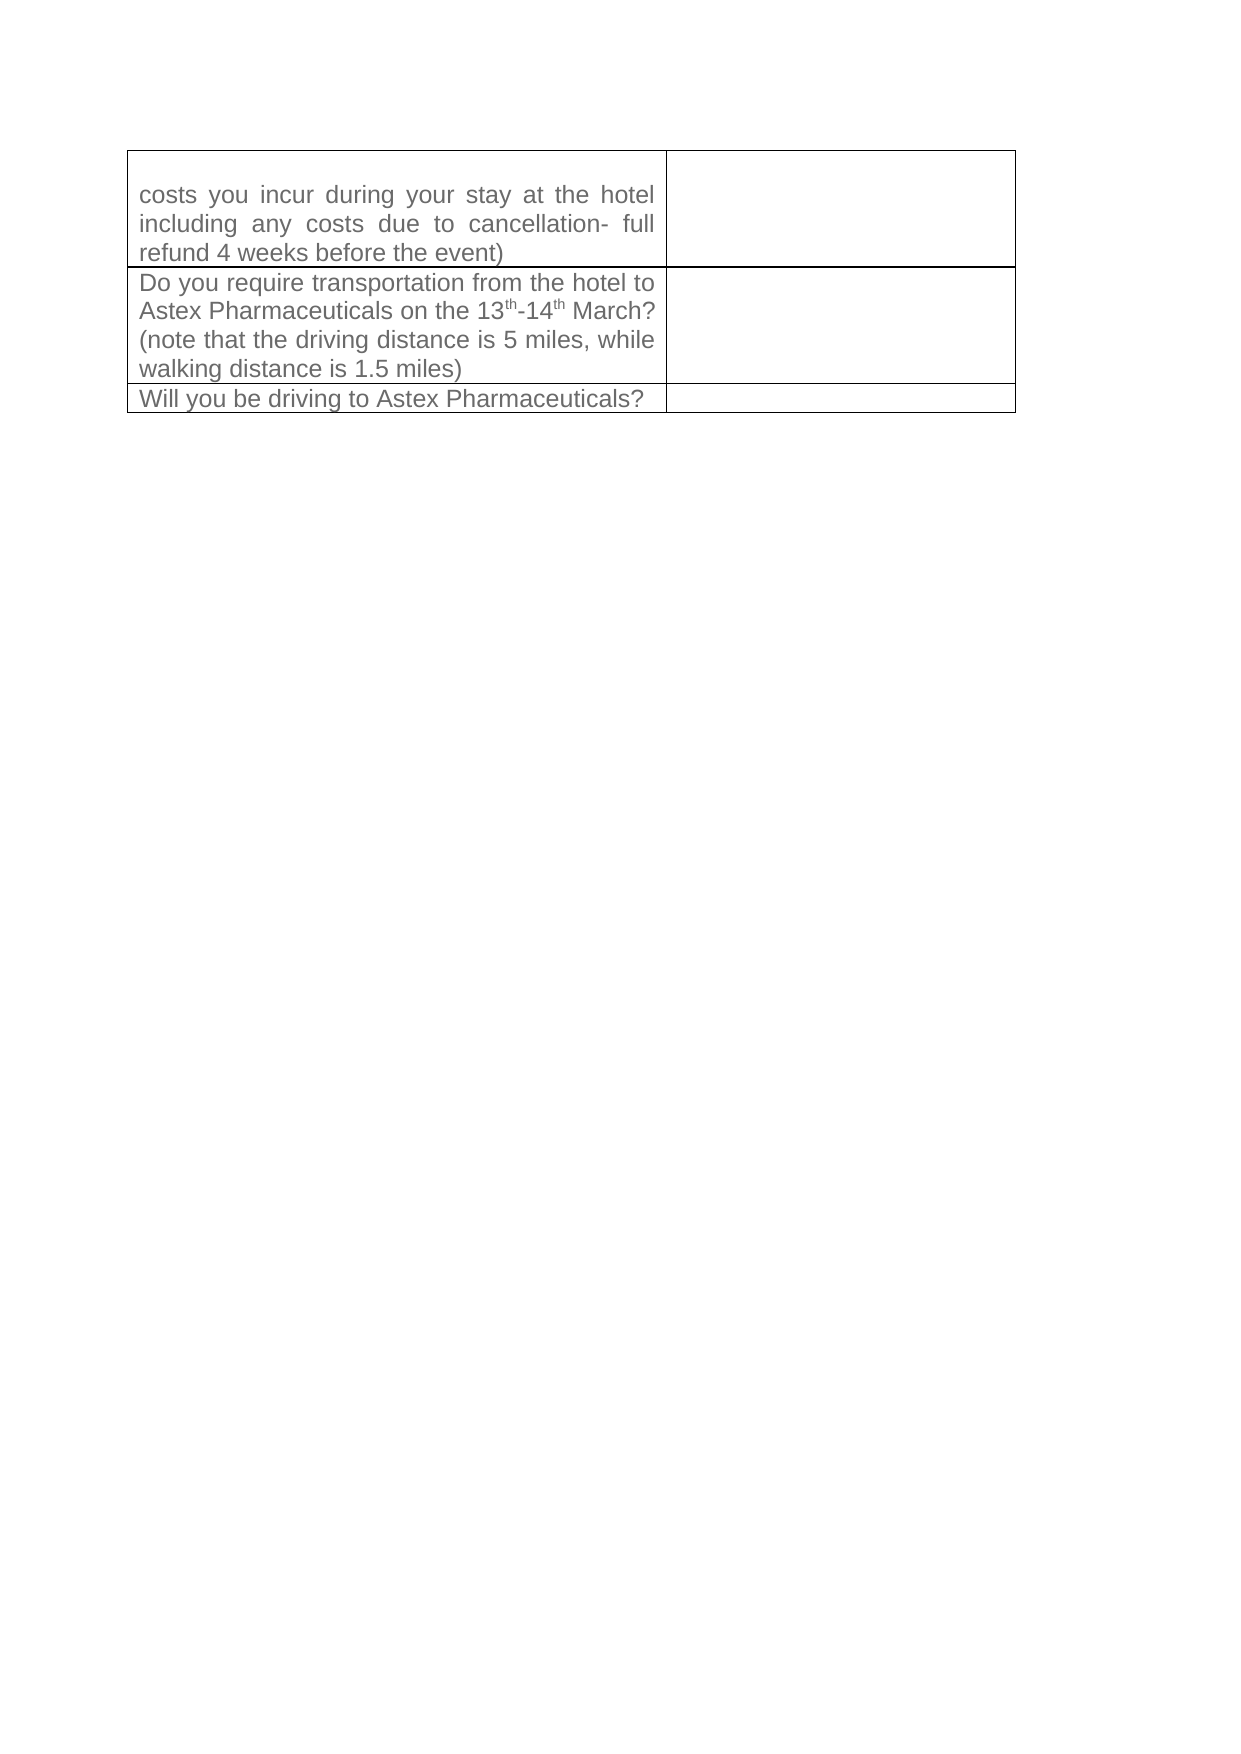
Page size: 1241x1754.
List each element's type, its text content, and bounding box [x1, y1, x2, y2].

table_cell [667, 384, 1015, 412]
table_cell [667, 268, 1015, 382]
table_cell [667, 151, 1015, 266]
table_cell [128, 151, 666, 266]
table_cell Do you require transportation from the hotel to Astex Pharmaceuticals on the 13th-14th March? (note that the driving distance is 5 miles, while walking distance is 1.5 miles) [128, 268, 666, 382]
table_cell Will you be driving to Astex Pharmaceuticals? [128, 384, 666, 412]
